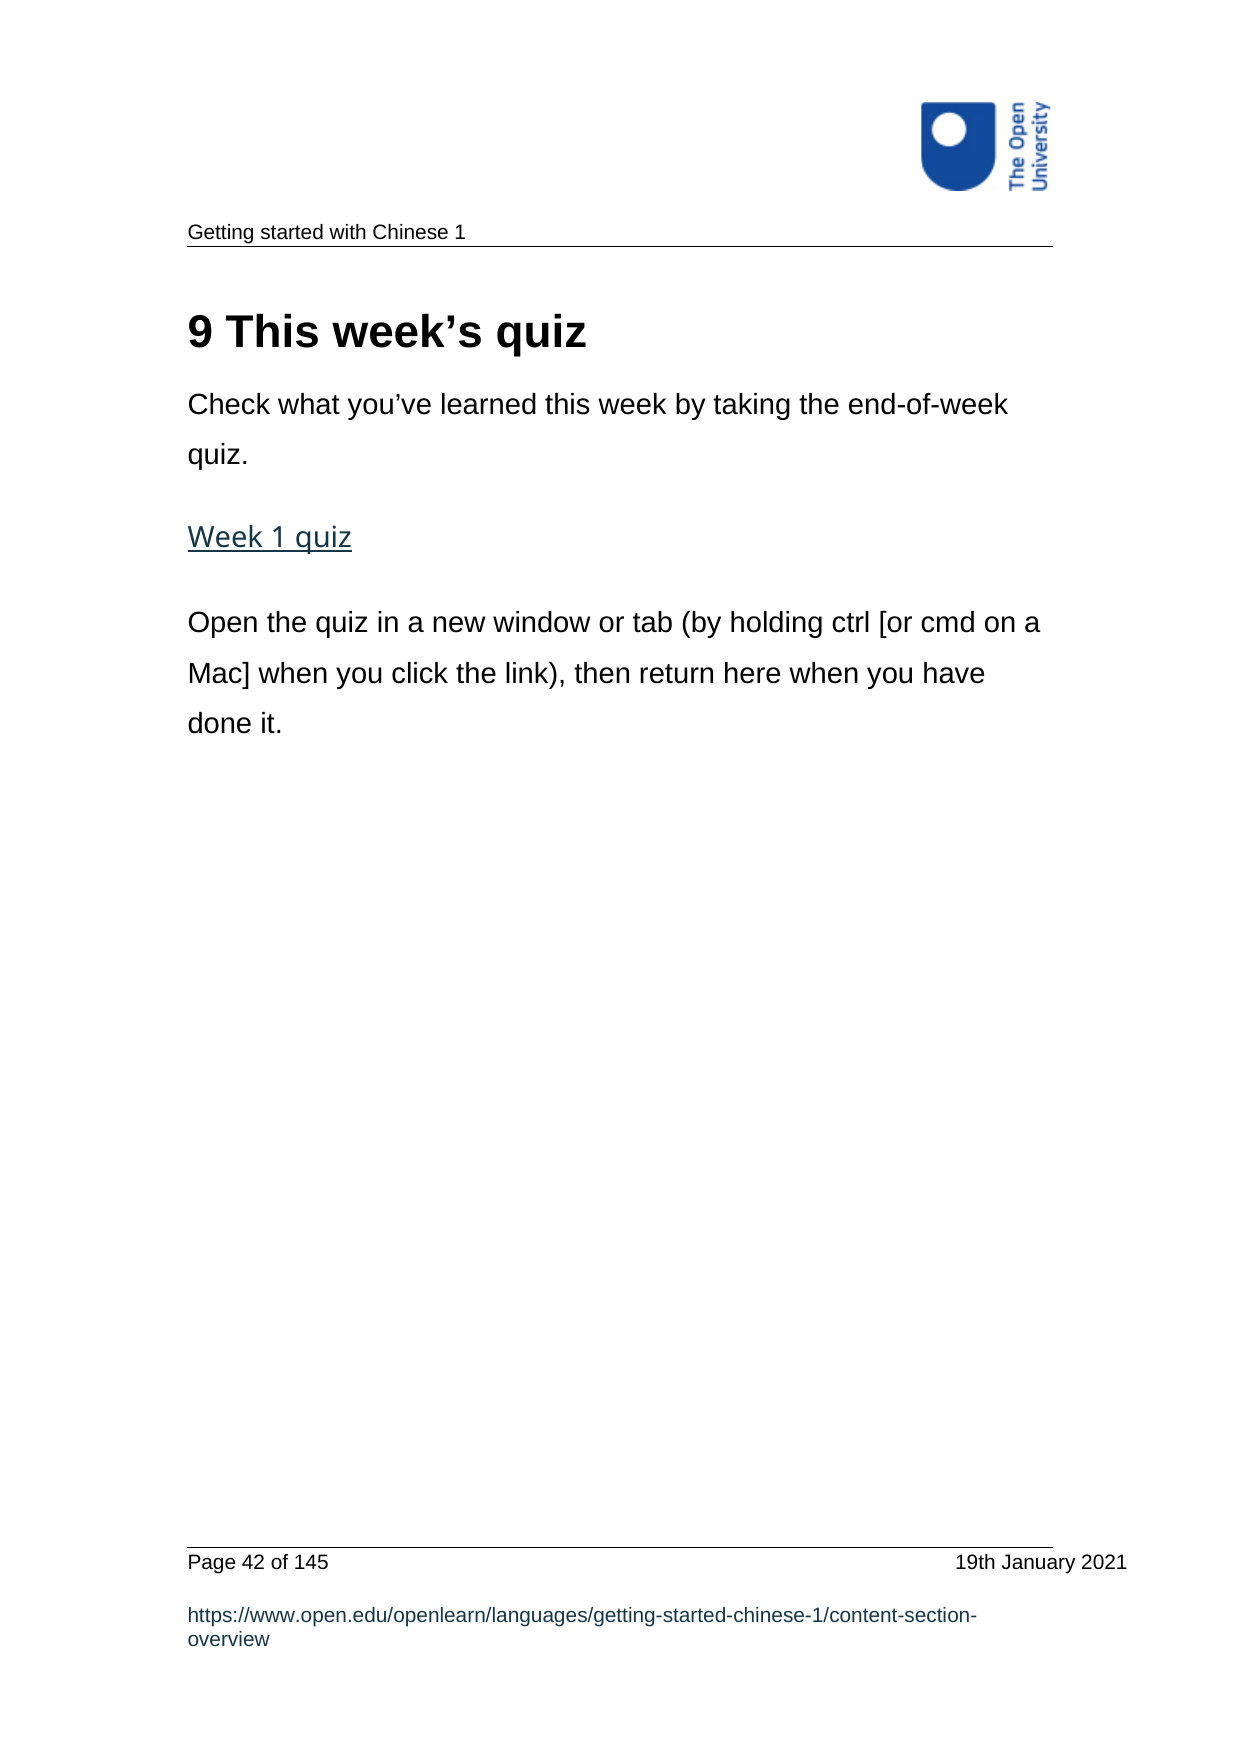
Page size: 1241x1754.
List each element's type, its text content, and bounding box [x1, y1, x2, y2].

subtitle 9 This week’s quiz [187, 305, 1053, 358]
text Open the quiz in a new window or tab (by holding ctrl [or cmd on a Mac] when you click the link), then return here when you have done it. [187, 605, 1053, 739]
text Week 1 quiz [187, 517, 1053, 556]
text Check what you’ve learned this week by taking the end-of-week quiz. [187, 387, 1053, 471]
picture [921, 102, 1052, 191]
